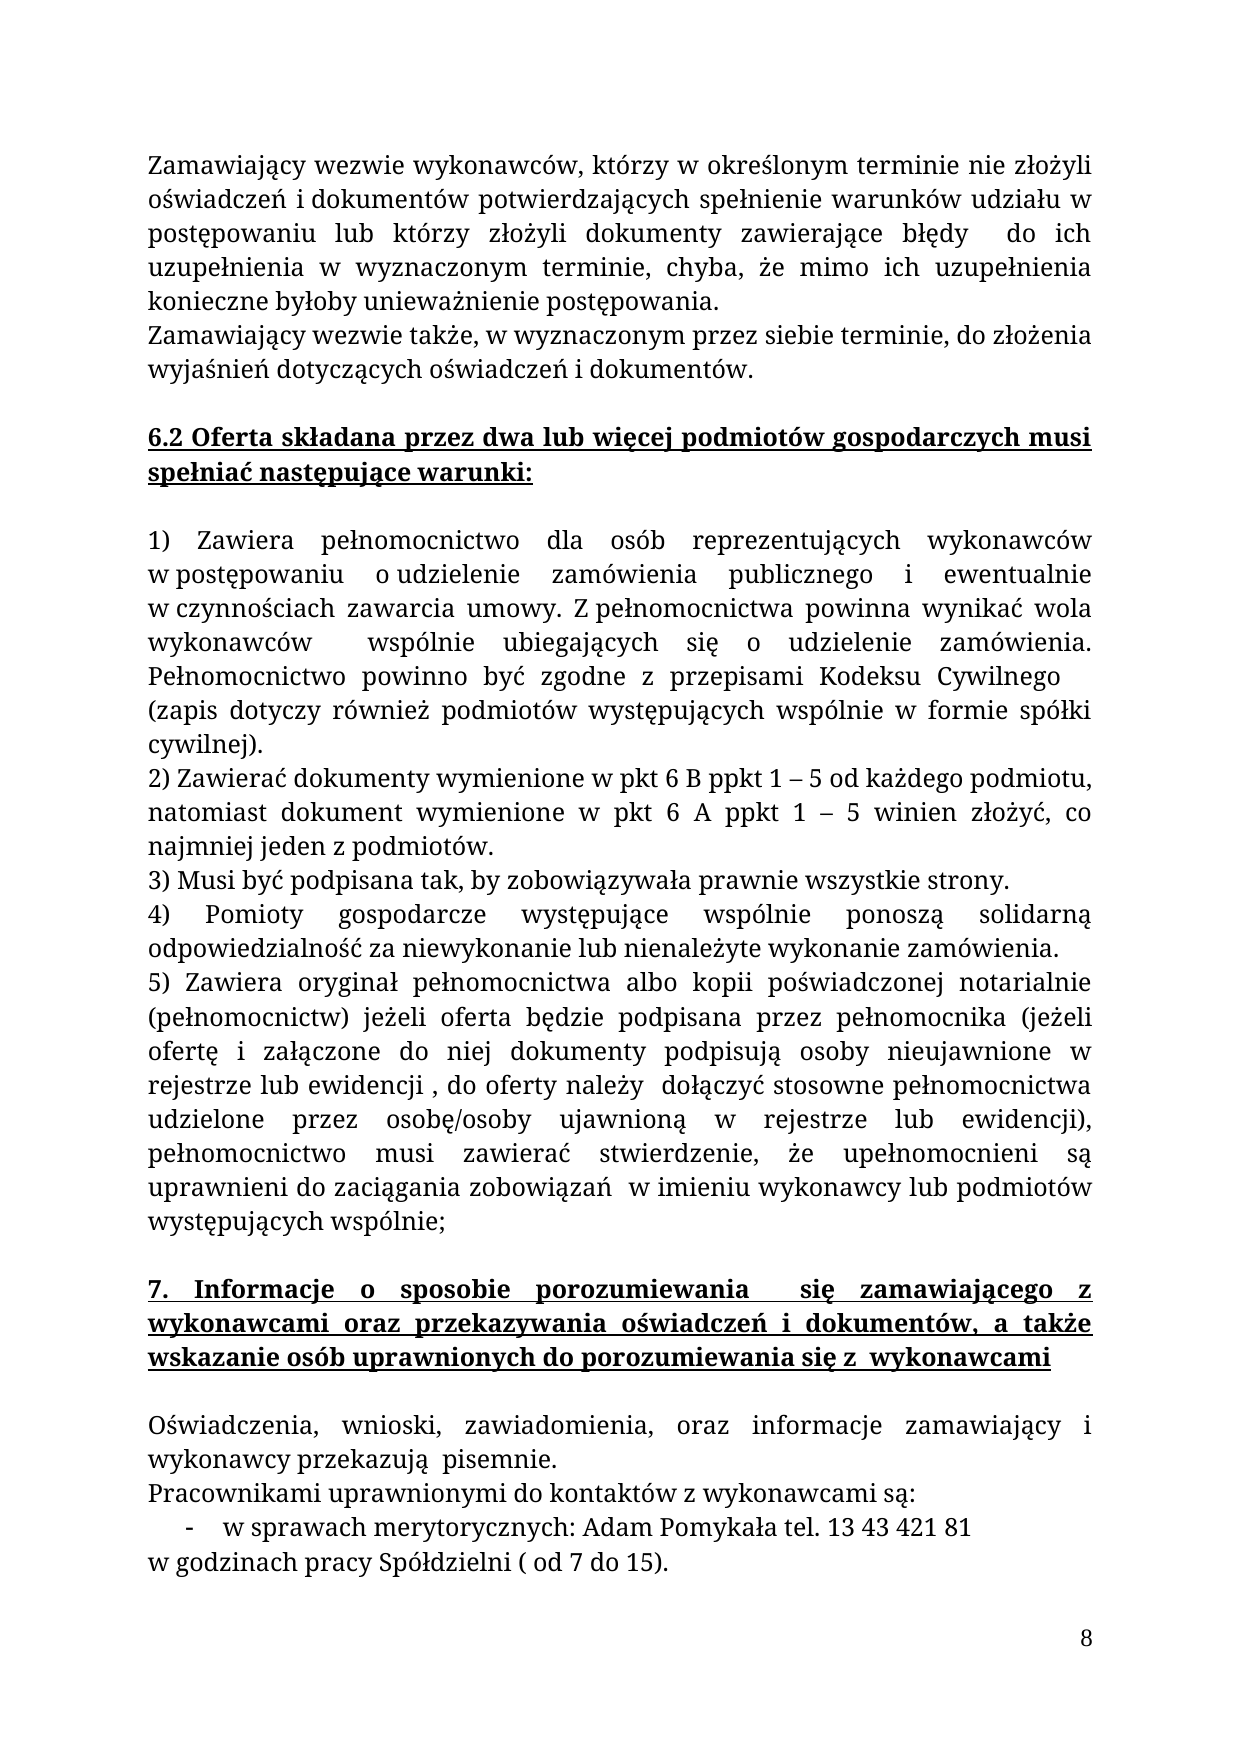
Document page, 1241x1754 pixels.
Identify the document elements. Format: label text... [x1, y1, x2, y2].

text w godzinach pracy Spółdzielni ( od 7 do 15). [148, 1544, 1093, 1578]
text 3) Musi być podpisana tak, by zobowiązywała prawnie wszystkie strony. [148, 863, 1093, 897]
text Zamawiający wezwie także, w wyznaczonym przez siebie terminie, do złożenia wyjaśnień dotyczących oświadczeń i dokumentów. [148, 318, 1093, 386]
text 7. Informacje o sposobie porozumiewania się zamawiającego z wykonawcami oraz przekazywania oświadczeń i dokumentów, a także wskazanie osób uprawnionych do porozumiewania się z wykonawcami [148, 1272, 1093, 1301]
text 7. Informacje o sposobie porozumiewania się zamawiającego z wykonawcami oraz przekazywania oświadczeń i dokumentów, a także wskazanie osób uprawnionych do porozumiewania się z wykonawcami [148, 1302, 1093, 1334]
text Oświadczenia, wnioski, zawiadomienia, oraz informacje zamawiający i wykonawcy przekazują pisemnie. [148, 1408, 1093, 1476]
list w sprawach merytorycznych: Adam Pomykała tel. 13 43 421 81 [185, 1510, 1093, 1544]
text 5) Zawiera oryginał pełnomocnictwa albo kopii poświadczonej notarialnie (pełnomocnictw) jeżeli oferta będzie podpisana przez pełnomocnika (jeżeli ofertę i załączone do niej dokumenty podpisują osoby nieujawnione w rejestrze lub ewidencji , do oferty należy dołączyć stosowne pełnomocnictwa udzielone przez osobę/osoby ujawnioną w rejestrze lub ewidencji), pełnomocnictwo musi zawierać stwierdzenie, że upełnomocnieni są uprawnieni do zaciągania zobowiązań w imieniu wykonawcy lub podmiotów występujących wspólnie; [148, 965, 1093, 1238]
text 7. Informacje o sposobie porozumiewania się zamawiającego z wykonawcami oraz przekazywania oświadczeń i dokumentów, a także wskazanie osób uprawnionych do porozumiewania się z wykonawcami [148, 1336, 1093, 1374]
text 4) Pomioty gospodarcze występujące wspólnie ponoszą solidarną odpowiedzialność za niewykonanie lub nienależyte wykonanie zamówienia. [148, 897, 1093, 965]
text 6.2 Oferta składana przez dwa lub więcej podmiotów gospodarczych musi spełniać następujące warunki: [148, 420, 1093, 488]
text 1) Zawiera pełnomocnictwo dla osób reprezentujących wykonawców w postępowaniu o udzielenie zamówienia publicznego i ewentualnie w czynnościach zawarcia umowy. Z pełnomocnictwa powinna wynikać wola wykonawców wspólnie ubiegających się o udzielenie zamówienia. Pełnomocnictwo powinno być zgodne z przepisami Kodeksu Cywilnego (zapis dotyczy również podmiotów występujących wspólnie w formie spółki cywilnej). [148, 522, 1093, 761]
text 2) Zawierać dokumenty wymienione w pkt 6 B ppkt 1 – 5 od każdego podmiotu, natomiast dokument wymienione w pkt 6 A ppkt 1 – 5 winien złożyć, co najmniej jeden z podmiotów. [148, 761, 1093, 863]
text Pracownikami uprawnionymi do kontaktów z wykonawcami są: [148, 1476, 1093, 1510]
text Zamawiający wezwie wykonawców, którzy w określonym terminie nie złożyli oświadczeń i dokumentów potwierdzających spełnienie warunków udziału w postępowaniu lub którzy złożyli dokumenty zawierające błędy do ich uzupełnienia w wyznaczonym terminie, chyba, że mimo ich uzupełnienia konieczne byłoby unieważnienie postępowania. [148, 148, 1093, 318]
